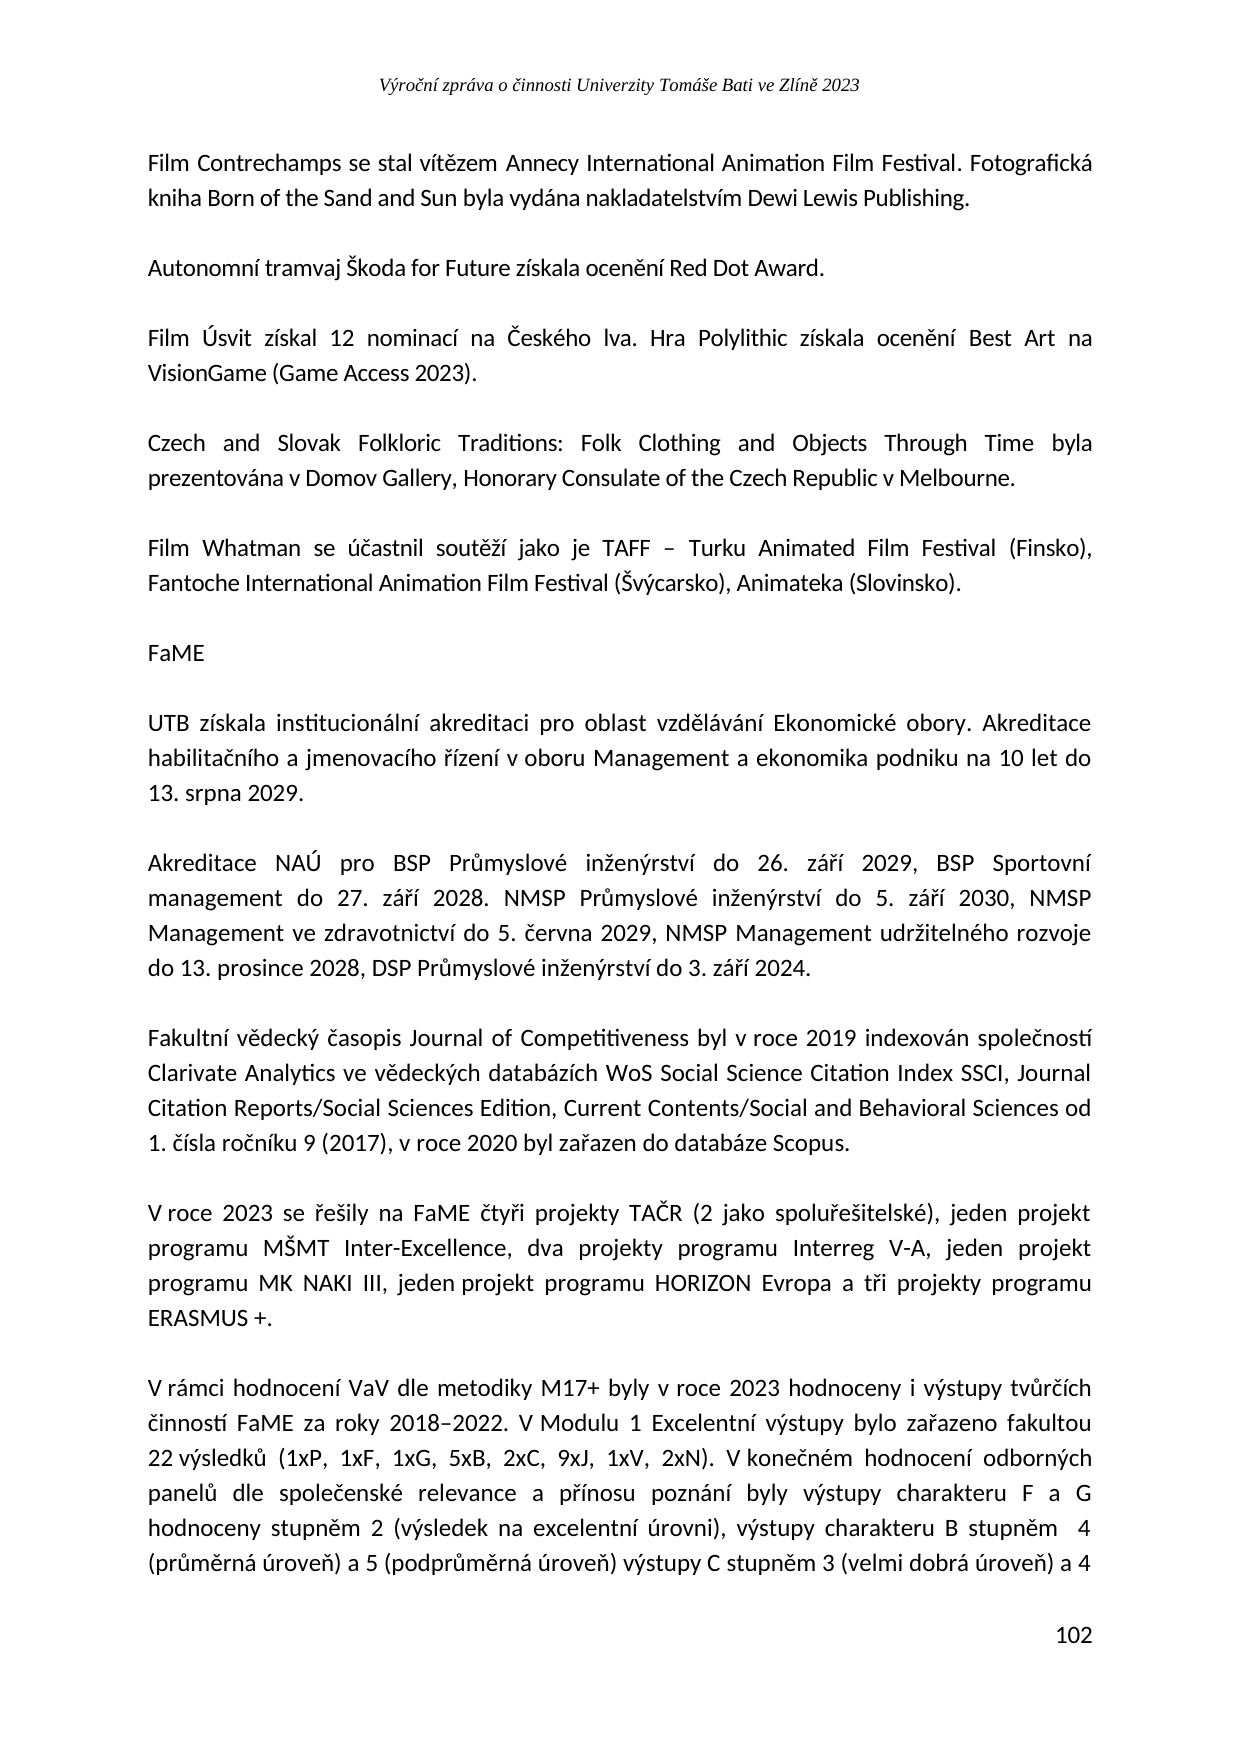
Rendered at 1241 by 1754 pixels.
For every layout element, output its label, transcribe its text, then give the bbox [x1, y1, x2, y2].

text Fakultní vědecký časopis Journal of Competitiveness byl v roce 2019 indexován společností Clarivate Analytics ve vědeckých databázích WoS Social Science Citation Index SSCI, Journal Citation Reports/Social Sciences Edition, Current Contents/Social and Behavioral Sciences od 1. čísla ročníku 9 (2017), v roce 2020 byl zařazen do databáze Scopus. [148, 1023, 1093, 1158]
text UTB získala institucionální akreditaci pro oblast vzdělávání Ekonomické obory. Akreditace habilitačního a jmenovacího řízení v oboru Management a ekonomika podniku na 10 let do 13. srpna 2029. [148, 708, 1093, 808]
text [148, 1373, 1093, 1578]
text Film Contrechamps se stal vítězem Annecy International Animation Film Festival. Fotografická kniha Born of the Sand and Sun byla vydána nakladatelstvím Dewi Lewis Publishing. [148, 148, 1093, 213]
text V roce 2023 se řešily na FaME čtyři projekty TAČR (2 jako spoluřešitelské), jeden projekt programu MŠMT Inter-Excellence, dva projekty programu Interreg V-A, jeden projekt programu MK NAKI III, jeden projekt programu HORIZON Evropa a tři projekty programu ERASMUS +. [148, 1198, 1093, 1333]
text Akreditace NAÚ pro BSP Průmyslové inženýrství do 26. září 2029, BSP Sportovní management do 27. září 2028. NMSP Průmyslové inženýrství do 5. září 2030, NMSP Management ve zdravotnictví do 5. června 2029, NMSP Management udržitelného rozvoje do 13. prosince 2028, DSP Průmyslové inženýrství do 3. září 2024. [148, 848, 1093, 983]
text Film Whatman se účastnil soutěží jako je TAFF – Turku Animated Film Festival (Finsko), Fantoche International Animation Film Festival (Švýcarsko), Animateka (Slovinsko). [148, 533, 1093, 598]
text FaME [148, 638, 1093, 668]
text Czech and Slovak Folkloric Traditions: Folk Clothing and Objects Through Time byla prezentována v Domov Gallery, Honorary Consulate of the Czech Republic v Melbourne. [148, 428, 1093, 493]
text Film Úsvit získal 12 nominací na Českého lva. Hra Polylithic získala ocenění Best Art na VisionGame (Game Access 2023). [148, 323, 1093, 388]
text Autonomní tramvaj Škoda for Future získala ocenění Red Dot Award. [148, 253, 1093, 283]
